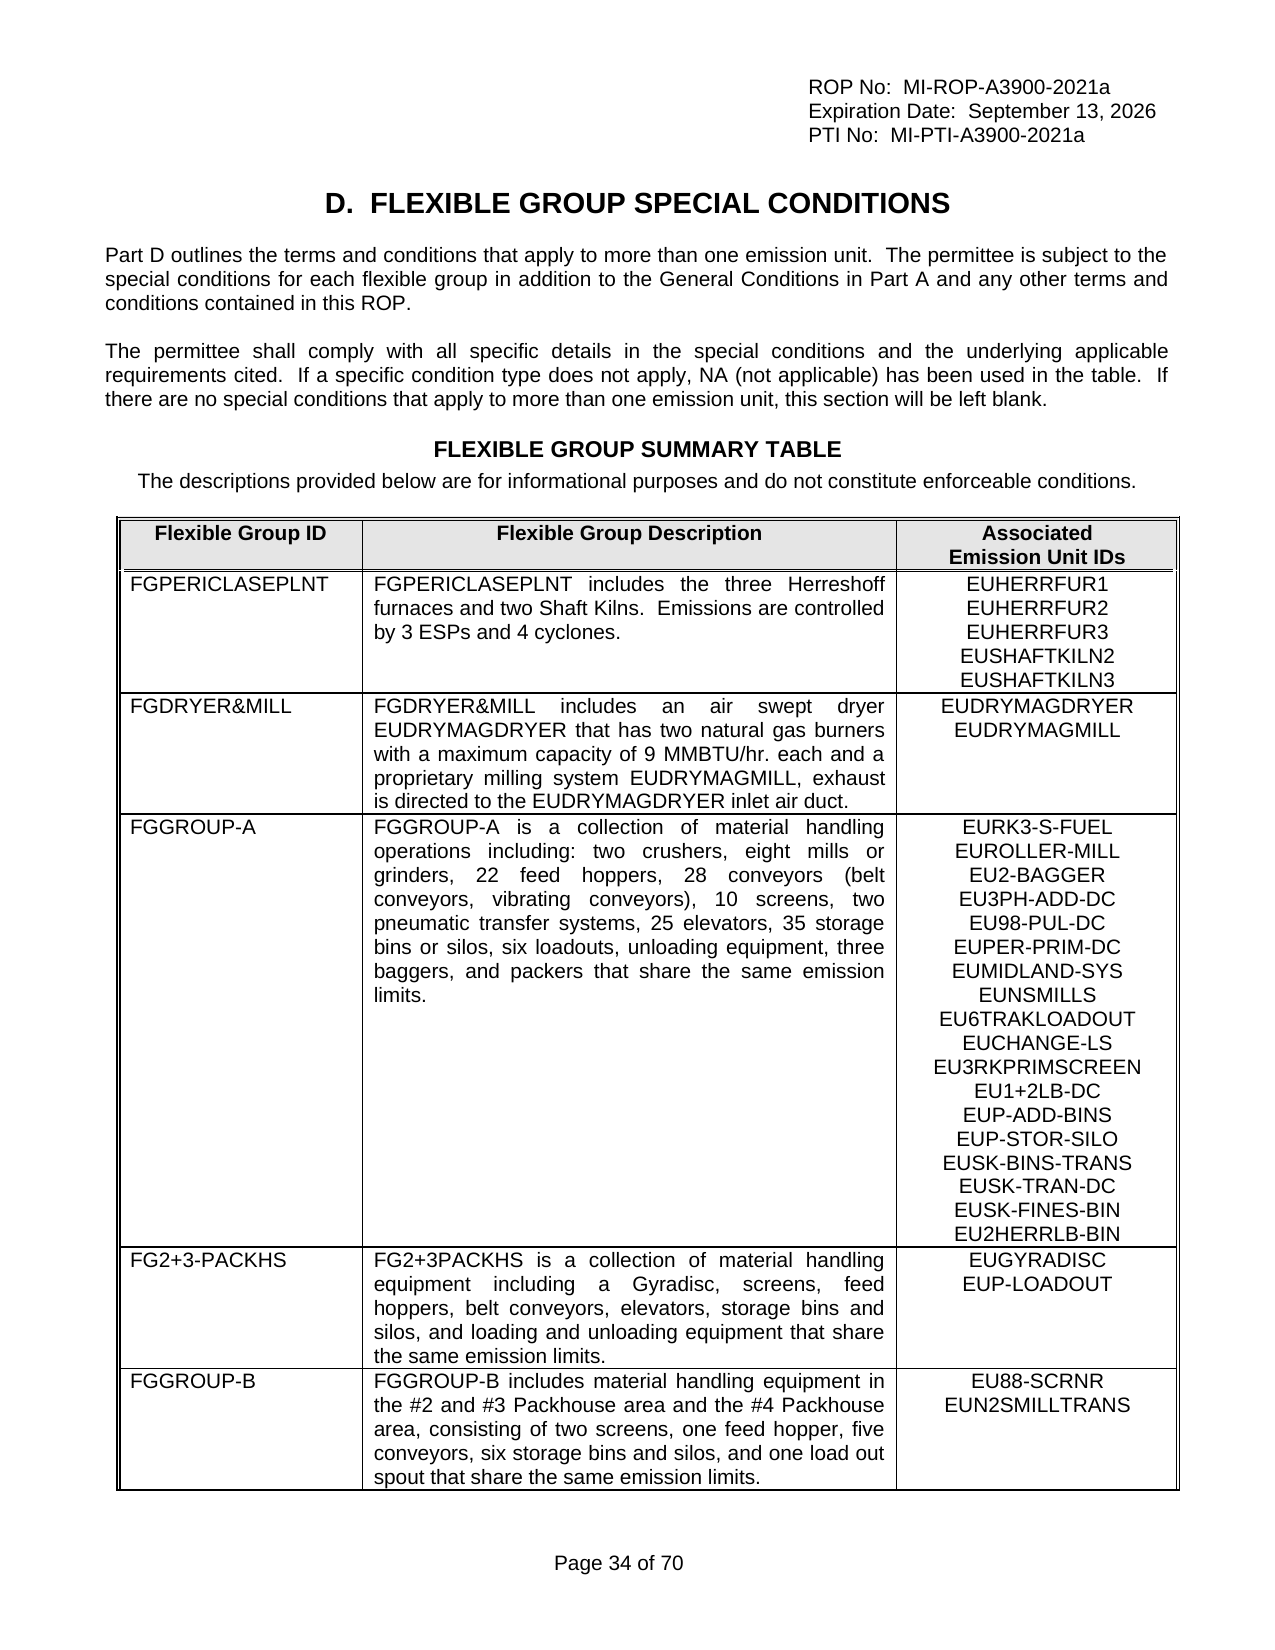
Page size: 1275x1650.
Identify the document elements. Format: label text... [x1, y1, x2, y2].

table_cell FGGROUP-A [121, 815, 362, 1246]
table_cell FGPERICLASEPLNT [119, 569, 362, 692]
table_cell FGGROUP-B includes material handling equipment in the #2 and #3 Packhouse area and the #4 Packhouse area, consisting of two screens, one feed hopper, five conveyors, six storage bins and silos, and one load out spout that share the same emission limits. [363, 1369, 896, 1489]
table_cell FGDRYER&MILL [121, 694, 362, 813]
table_cell FG2+3-PACKHS [121, 1248, 362, 1367]
text The descriptions provided below are for informational purposes and do not constitute enforceable conditions. [105, 468, 1170, 492]
table_cell EUHERRFUR1 EUHERRFUR2 EUHERRFUR3 EUSHAFTKILN2 EUSHAFTKILN3 [897, 569, 1178, 692]
table_cell EUGYRADISC EUP-LOADOUT [897, 1248, 1176, 1367]
table_header Flexible Group Description [363, 521, 896, 569]
table_cell FGPERICLASEPLNT includes the three Herreshoff furnaces and two Shaft Kilns. Emissions are controlled by 3 ESPs and 4 cyclones. [363, 572, 896, 692]
table_cell FGGROUP-B [121, 1369, 362, 1489]
table_header Flexible Group ID [121, 521, 362, 569]
subtitle D. FLEXIBLE GROUP SPECIAL CONDITIONS [105, 186, 1170, 219]
table_cell FGGROUP-A is a collection of material handling operations including: two crushers, eight mills or grinders, 22 feed hoppers, 28 conveyors (belt conveyors, vibrating conveyors), 10 screens, two pneumatic transfer systems, 25 elevators, 35 storage bins or silos, six loadouts, unloading equipment, three baggers, and packers that share the same emission limits. [363, 815, 896, 1246]
table_cell FGDRYER&MILL includes an air swept dryer EUDRYMAGDRYER that has two natural gas burners with a maximum capacity of 9 MMBTU/hr. each and a proprietary milling system EUDRYMAGMILL, exhaust is directed to the EUDRYMAGDRYER inlet air duct. [363, 694, 896, 813]
table_cell EUDRYMAGDRYER EUDRYMAGMILL [897, 694, 1176, 813]
table_cell FG2+3PACKHS is a collection of material handling equipment including a Gyradisc, screens, feed hoppers, belt conveyors, elevators, storage bins and silos, and loading and unloading equipment that share the same emission limits. [363, 1248, 896, 1367]
table_cell EU88-SCRNR EUN2SMILLTRANS [897, 1369, 1176, 1489]
text Part D outlines the terms and conditions that apply to more than one emission unit. The permittee is subject to the special conditions for each flexible group in addition to the General Conditions in Part A and any other terms and conditions contained in this ROP. [105, 243, 1170, 315]
text The permittee shall comply with all specific details in the special conditions and the underlying applicable requirements cited. If a specific condition type does not apply, NA (not applicable) has been used in the table. If there are no special conditions that apply to more than one emission unit, this section will be left blank. [105, 339, 1170, 411]
subtitle FLEXIBLE GROUP SUMMARY TABLE [105, 436, 1170, 462]
table_header Associated Emission Unit IDs [897, 521, 1176, 569]
table_cell EURK3-S-FUEL EUROLLER-MILL EU2-BAGGER EU3PH-ADD-DC EU98-PUL-DC EUPER-PRIM-DC EUMIDLAND-SYS EUNSMILLS EU6TRAKLOADOUT EUCHANGE-LS EU3RKPRIMSCREEN EU1+2LB-DC EUP-ADD-BINS EUP-STOR-SILO EUSK-BINS-TRANS EUSK-TRAN-DC EUSK-FINES-BIN EU2HERRLB-BIN [897, 815, 1176, 1246]
